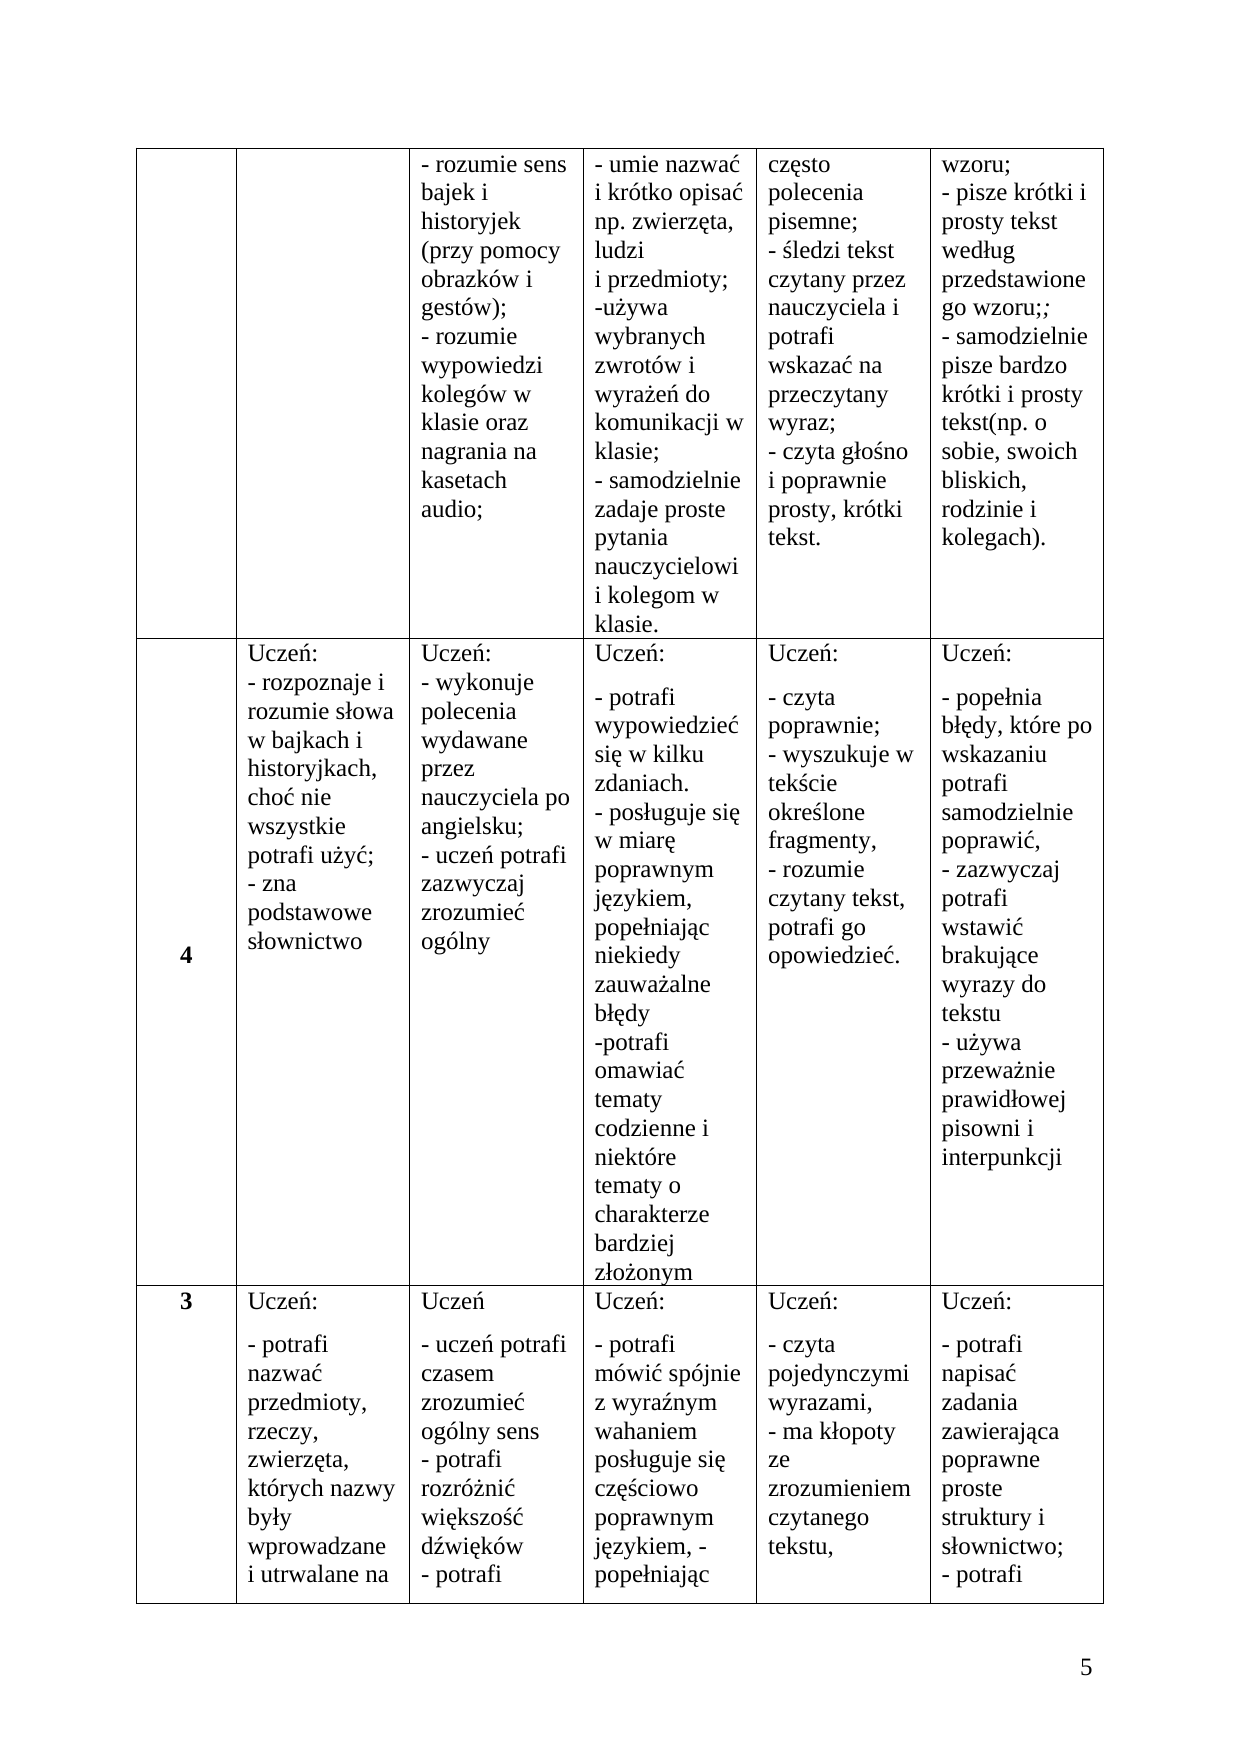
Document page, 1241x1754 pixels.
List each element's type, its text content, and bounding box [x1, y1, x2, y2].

table_cell Uczeń: - popełnia błędy, które po wskazaniu potrafi samodzielnie poprawić, - zazwyczaj potrafi wstawić brakujące wyrazy do tekstu - używa przeważnie prawidłowej pisowni i interpunkcji [931, 639, 1103, 1285]
table_cell Uczeń: - rozpoznaje i rozumie słowa w bajkach i historyjkach, choć nie wszystkie potrafi użyć; - zna podstawowe słownictwo [237, 639, 409, 1285]
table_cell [237, 149, 409, 637]
table_cell Uczeń: - wykonuje polecenia wydawane przez nauczyciela po angielsku; - uczeń potrafi zazwyczaj zrozumieć ogólny [410, 639, 583, 1285]
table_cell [410, 1286, 583, 1602]
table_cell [757, 1286, 930, 1602]
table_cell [584, 1286, 756, 1602]
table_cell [931, 1286, 1103, 1602]
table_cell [410, 149, 583, 637]
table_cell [757, 149, 930, 637]
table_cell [584, 149, 756, 637]
table_cell Uczeń: - czyta poprawnie; - wyszukuje w tekście określone fragmenty, - rozumie czytany tekst, potrafi go opowiedzieć. [757, 639, 930, 1285]
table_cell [931, 149, 1103, 637]
table_cell 4 [137, 639, 236, 1285]
table_cell Uczeń: - potrafi wypowiedzieć się w kilku zdaniach. - posługuje się w miarę poprawnym językiem, popełniając niekiedy zauważalne błędy -potrafi omawiać tematy codzienne i niektóre tematy o charakterze bardziej złożonym [584, 639, 756, 1285]
table_cell 5 [137, 149, 236, 637]
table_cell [237, 1286, 409, 1602]
table_cell 3 [137, 1286, 236, 1602]
